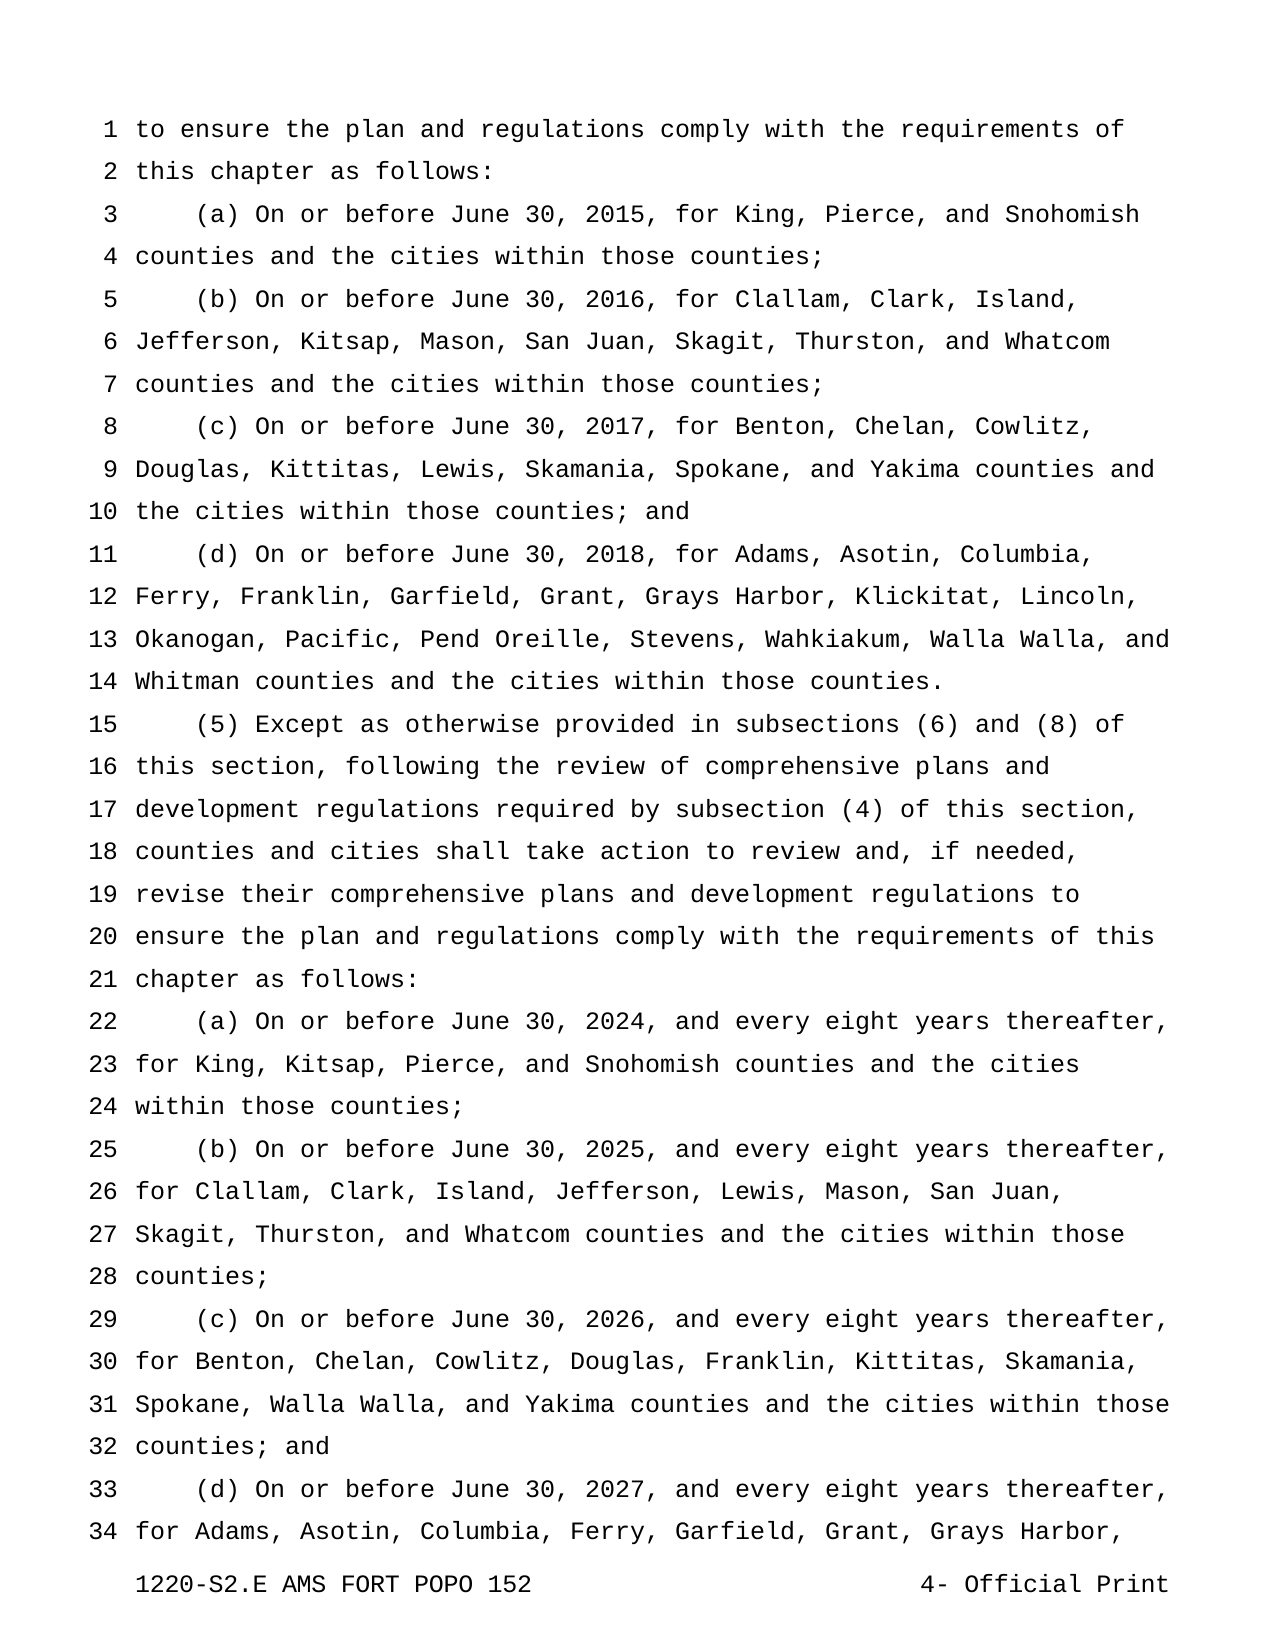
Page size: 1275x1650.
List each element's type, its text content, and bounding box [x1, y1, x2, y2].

text (c) On or before June 30, 2017, for Benton, Chelan, Cowlitz, Douglas, Kittitas, Lewis, Skamania, Spokane, and Yakima counties and the cities within those counties; and [135, 401, 1170, 528]
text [135, 1463, 1170, 1548]
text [135, 103, 1170, 188]
text (a) On or before June 30, 2024, and every eight years thereafter, for King, Kitsap, Pierce, and Snohomish counties and the cities within those counties; [135, 996, 1170, 1123]
text (b) On or before June 30, 2025, and every eight years thereafter, for Clallam, Clark, Island, Jefferson, Lewis, Mason, San Juan, Skagit, Thurston, and Whatcom counties and the cities within those counties; [135, 1123, 1170, 1293]
text (c) On or before June 30, 2026, and every eight years thereafter, for Benton, Chelan, Cowlitz, Douglas, Franklin, Kittitas, Skamania, Spokane, Walla Walla, and Yakima counties and the cities within those counties; and [135, 1293, 1170, 1463]
text (b) On or before June 30, 2016, for Clallam, Clark, Island, Jefferson, Kitsap, Mason, San Juan, Skagit, Thurston, and Whatcom counties and the cities within those counties; [135, 273, 1170, 401]
text (d) On or before June 30, 2018, for Adams, Asotin, Columbia, Ferry, Franklin, Garfield, Grant, Grays Harbor, Klickitat, Lincoln, Okanogan, Pacific, Pend Oreille, Stevens, Wahkiakum, Walla Walla, and Whitman counties and the cities within those counties. [135, 528, 1170, 698]
text (5) Except as otherwise provided in subsections (6) and (8) of this section, following the review of comprehensive plans and development regulations required by subsection (4) of this section, counties and cities shall take action to review and, if needed, revise their comprehensive plans and development regulations to ensure the plan and regulations comply with the requirements of this chapter as follows: [135, 698, 1170, 996]
text (a) On or before June 30, 2015, for King, Pierce, and Snohomish counties and the cities within those counties; [135, 188, 1170, 273]
